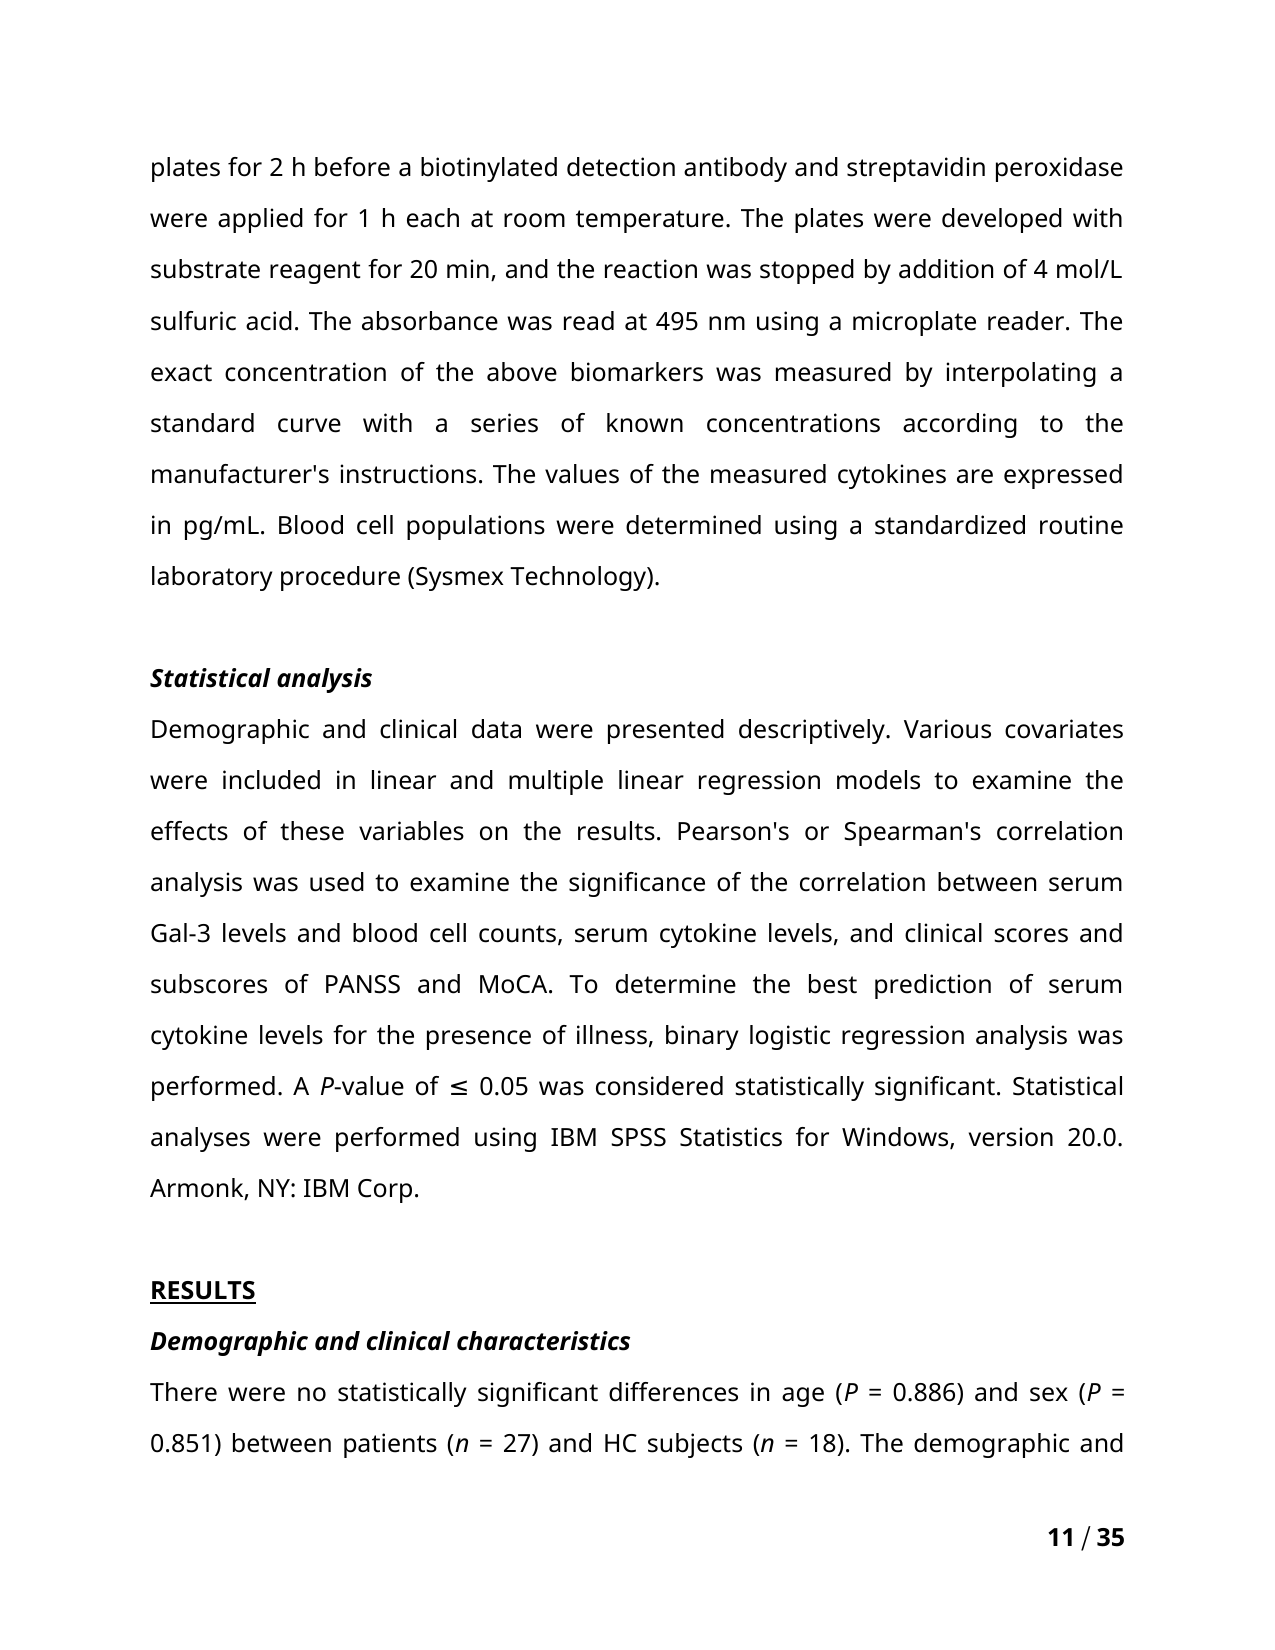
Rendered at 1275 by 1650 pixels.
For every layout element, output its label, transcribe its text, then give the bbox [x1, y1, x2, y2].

text RESULTS [150, 1273, 1125, 1307]
text Statistical analysis [150, 660, 1125, 694]
text Demographic and clinical data were presented descriptively. Various covariates were included in linear and multiple linear regression models to examine the effects of these variables on the results. Pearson's or Spearman's correlation analysis was used to examine the significance of the correlation between serum Gal-3 levels and blood cell counts, serum cytokine levels, and clinical scores and subscores of PANSS and MoCA. To determine the best prediction of serum cytokine levels for the presence of illness, binary logistic regression analysis was performed. A P-value of ≤ 0.05 was considered statistically significant. Statistical analyses were performed using IBM SPSS Statistics for Windows, version 20.0. Armonk, NY: IBM Corp. [150, 711, 1125, 1205]
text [150, 1375, 1125, 1460]
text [150, 150, 1125, 592]
text Demographic and clinical characteristics [150, 1324, 1125, 1358]
